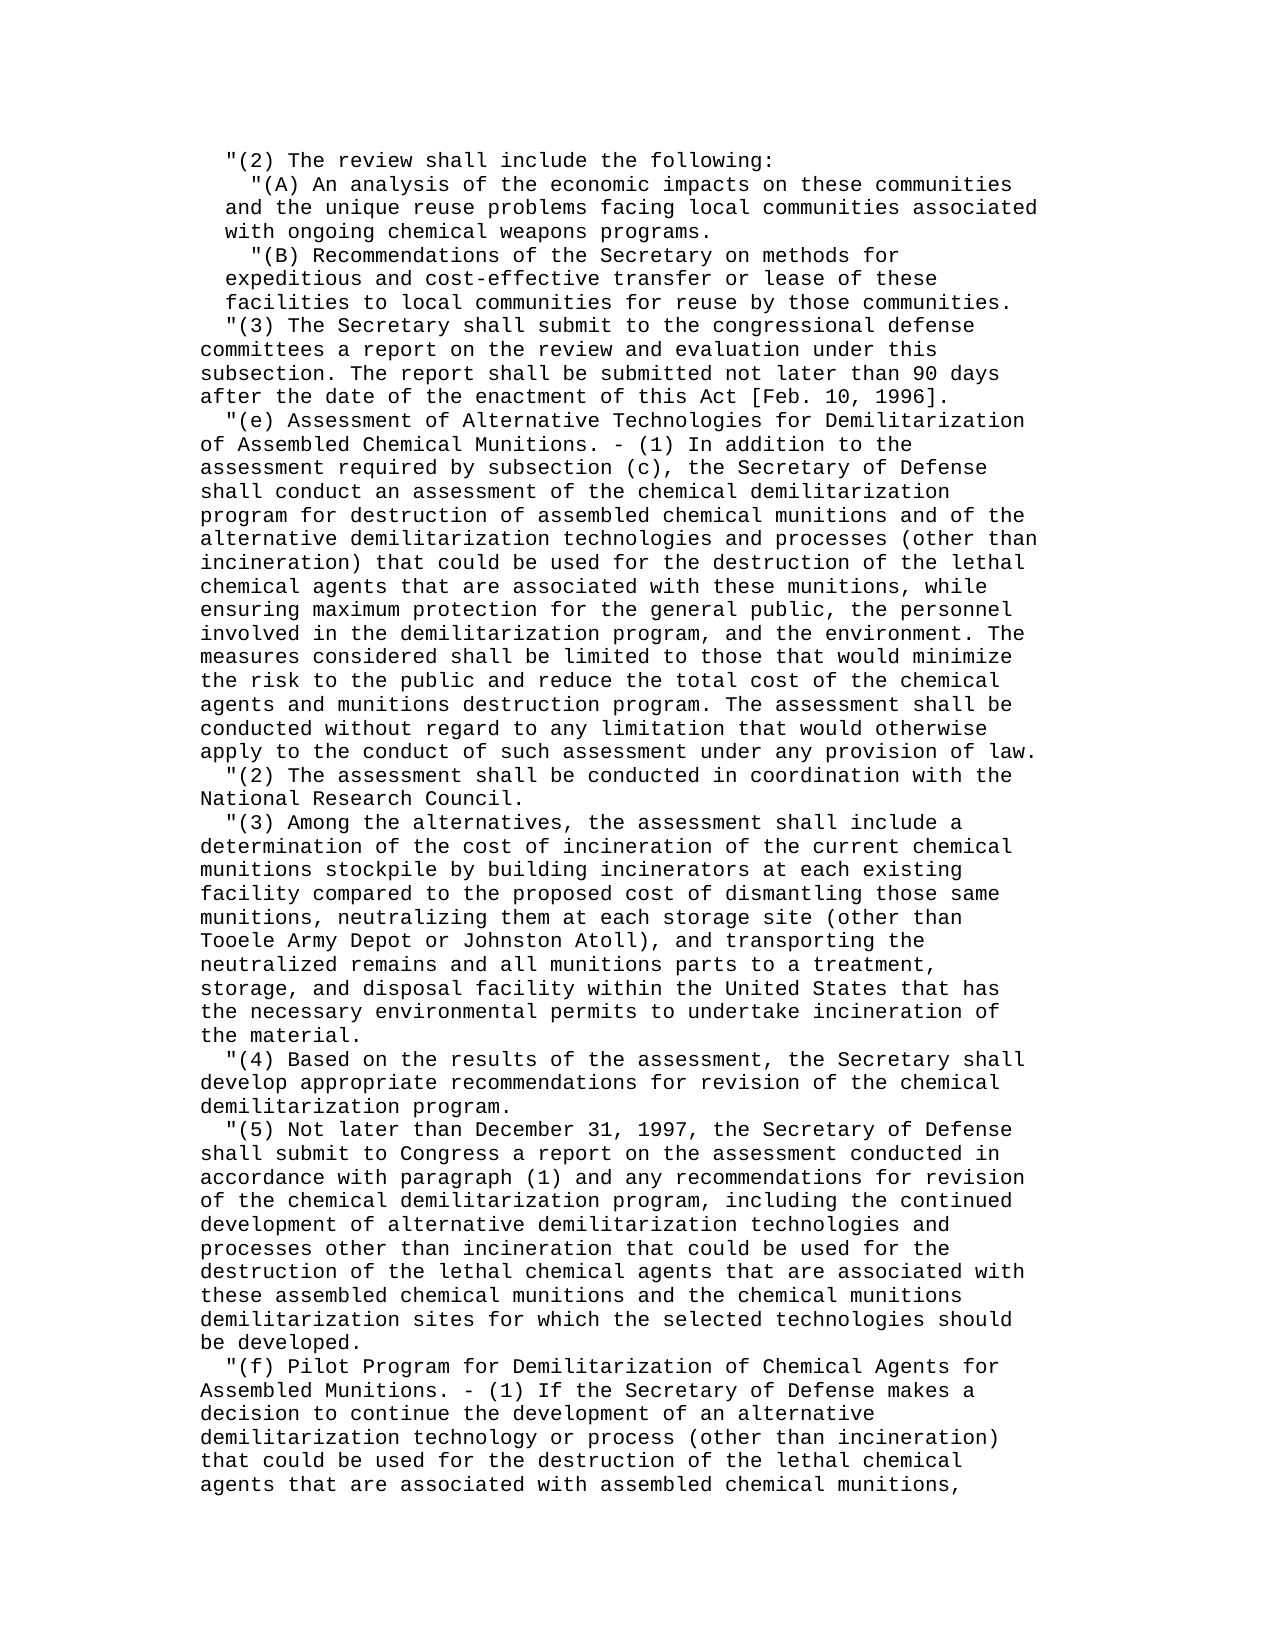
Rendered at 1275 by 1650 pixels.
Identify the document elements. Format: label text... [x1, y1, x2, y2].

text "(5) Not later than December 31, 1997, the Secretary of Defense [150, 1119, 1125, 1143]
text chemical agents that are associated with these munitions, while [150, 576, 1125, 599]
text "(3) Among the alternatives, the assessment shall include a [150, 812, 1125, 836]
text apply to the conduct of such assessment under any provision of law. [150, 741, 1125, 765]
text the material. [150, 1025, 1125, 1048]
text of the chemical demilitarization program, including the continued [150, 1190, 1125, 1214]
text Assembled Munitions. - (1) If the Secretary of Defense makes a [150, 1379, 1125, 1403]
text and the unique reuse problems facing local communities associated [150, 197, 1125, 221]
text demilitarization program. [150, 1096, 1125, 1119]
text "(2) The review shall include the following: [150, 150, 1125, 174]
text development of alternative demilitarization technologies and [150, 1214, 1125, 1238]
text expeditious and cost-effective transfer or lease of these [150, 268, 1125, 292]
text be developed. [150, 1332, 1125, 1356]
text ensuring maximum protection for the general public, the personnel [150, 599, 1125, 623]
text that could be used for the destruction of the lethal chemical [150, 1451, 1125, 1474]
text Tooele Army Depot or Johnston Atoll), and transporting the [150, 930, 1125, 954]
text demilitarization sites for which the selected technologies should [150, 1309, 1125, 1332]
text decision to continue the development of an alternative [150, 1403, 1125, 1427]
text munitions, neutralizing them at each storage site (other than [150, 907, 1125, 930]
text "(4) Based on the results of the assessment, the Secretary shall [150, 1048, 1125, 1072]
text committees a report on the review and evaluation under this [150, 339, 1125, 363]
text "(2) The assessment shall be conducted in coordination with the [150, 765, 1125, 788]
text determination of the cost of incineration of the current chemical [150, 836, 1125, 859]
text assessment required by subsection (c), the Secretary of Defense [150, 457, 1125, 481]
text munitions stockpile by building incinerators at each existing [150, 859, 1125, 883]
text accordance with paragraph (1) and any recommendations for revision [150, 1167, 1125, 1190]
text shall conduct an assessment of the chemical demilitarization [150, 481, 1125, 505]
text "(e) Assessment of Alternative Technologies for Demilitarization [150, 410, 1125, 434]
text agents that are associated with assembled chemical munitions, [150, 1474, 1125, 1498]
text with ongoing chemical weapons programs. [150, 221, 1125, 244]
text processes other than incineration that could be used for the [150, 1238, 1125, 1261]
text neutralized remains and all munitions parts to a treatment, [150, 954, 1125, 978]
text shall submit to Congress a report on the assessment conducted in [150, 1143, 1125, 1167]
text facility compared to the proposed cost of dismantling those same [150, 883, 1125, 907]
text develop appropriate recommendations for revision of the chemical [150, 1072, 1125, 1096]
text the necessary environmental permits to undertake incineration of [150, 1001, 1125, 1025]
text measures considered shall be limited to those that would minimize [150, 647, 1125, 670]
text "(f) Pilot Program for Demilitarization of Chemical Agents for [150, 1356, 1125, 1379]
text National Research Council. [150, 788, 1125, 812]
text incineration) that could be used for the destruction of the lethal [150, 552, 1125, 576]
text involved in the demilitarization program, and the environment. The [150, 623, 1125, 647]
text "(3) The Secretary shall submit to the congressional defense [150, 316, 1125, 339]
text after the date of the enactment of this Act [Feb. 10, 1996]. [150, 386, 1125, 410]
text agents and munitions destruction program. The assessment shall be [150, 694, 1125, 717]
text the risk to the public and reduce the total cost of the chemical [150, 670, 1125, 694]
text demilitarization technology or process (other than incineration) [150, 1427, 1125, 1451]
text subsection. The report shall be submitted not later than 90 days [150, 363, 1125, 386]
text storage, and disposal facility within the United States that has [150, 978, 1125, 1001]
text "(A) An analysis of the economic impacts on these communities [150, 174, 1125, 197]
text these assembled chemical munitions and the chemical munitions [150, 1285, 1125, 1309]
text "(B) Recommendations of the Secretary on methods for [150, 244, 1125, 268]
text facilities to local communities for reuse by those communities. [150, 292, 1125, 316]
text program for destruction of assembled chemical munitions and of the [150, 505, 1125, 528]
text alternative demilitarization technologies and processes (other than [150, 528, 1125, 552]
text conducted without regard to any limitation that would otherwise [150, 717, 1125, 741]
text destruction of the lethal chemical agents that are associated with [150, 1261, 1125, 1285]
text of Assembled Chemical Munitions. - (1) In addition to the [150, 434, 1125, 457]
